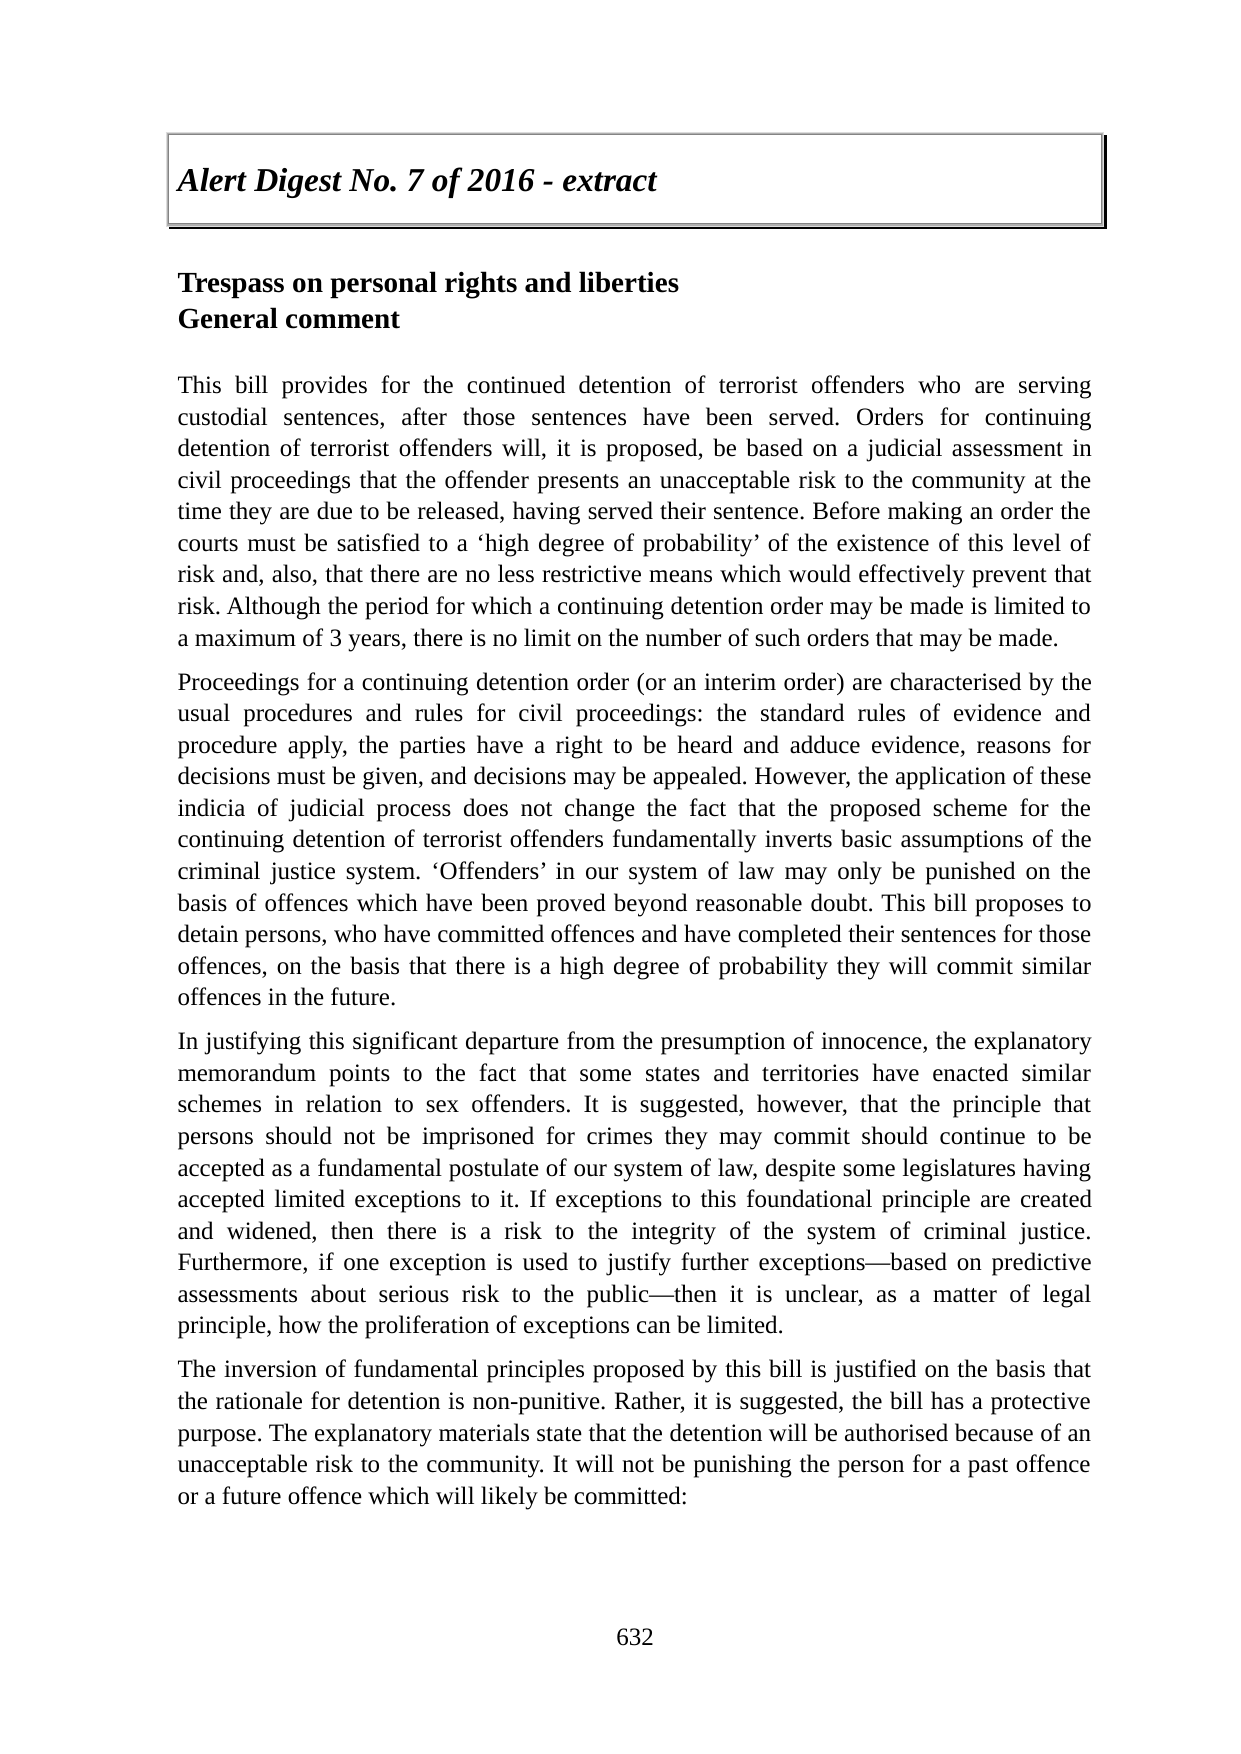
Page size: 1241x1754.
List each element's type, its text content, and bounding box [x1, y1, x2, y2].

text Alert Digest No. 7 of 2016 - extract [169, 135, 1101, 223]
text Proceedings for a continuing detention order (or an interim order) are characterised by the usual procedures and rules for civil proceedings: the standard rules of evidence and procedure apply, the parties have a right to be heard and adduce evidence, reasons for decisions must be given, and decisions may be appealed. However, the application of these indicia of judicial process does not change the fact that the proposed scheme for the continuing detention of terrorist offenders fundamentally inverts basic assumptions of the criminal justice system. ‘Offenders’ in our system of law may only be punished on the basis of offences which have been proved beyond reasonable doubt. This bill proposes to detain persons, who have committed offences and have completed their sentences for those offences, on the basis that there is a high degree of probability they will commit similar offences in the future. [177, 667, 1092, 1011]
text In justifying this significant departure from the presumption of innocence, the explanatory memorandum points to the fact that some states and territories have enacted similar schemes in relation to sex offenders. It is suggested, however, that the principle that persons should not be imprisoned for crimes they may commit should continue to be accepted as a fundamental postulate of our system of law, despite some legislatures having accepted limited exceptions to it. If exceptions to this foundational principle are created and widened, then there is a risk to the integrity of the system of criminal justice. Furthermore, if one exception is used to justify further exceptions—based on predictive assessments about serious risk to the public—then it is unclear, as a matter of legal principle, how the proliferation of exceptions can be limited. [177, 1026, 1092, 1339]
text The inversion of fundamental principles proposed by this bill is justified on the basis that the rationale for detention is non-punitive. Rather, it is suggested, the bill has a protective purpose. The explanatory materials state that the detention will be authorised because of an unacceptable risk to the community. It will not be punishing the person for a past offence or a future offence which will likely be committed: [177, 1354, 1092, 1509]
subtitle General comment [177, 302, 1092, 335]
text This bill provides for the continued detention of terrorist offenders who are serving custodial sentences, after those sentences have been served. Orders for continuing detention of terrorist offenders will, it is proposed, be based on a judicial assessment in civil proceedings that the offender presents an unacceptable risk to the community at the time they are due to be released, having served their sentence. Before making an order the courts must be satisfied to a ‘high degree of probability’ of the existence of this level of risk and, also, that there are no less restrictive means which would effectively prevent that risk. Although the period for which a continuing detention order may be made is limited to a maximum of 3 years, there is no limit on the number of such orders that may be made. [177, 370, 1092, 651]
subtitle Trespass on personal rights and liberties [177, 265, 1092, 298]
